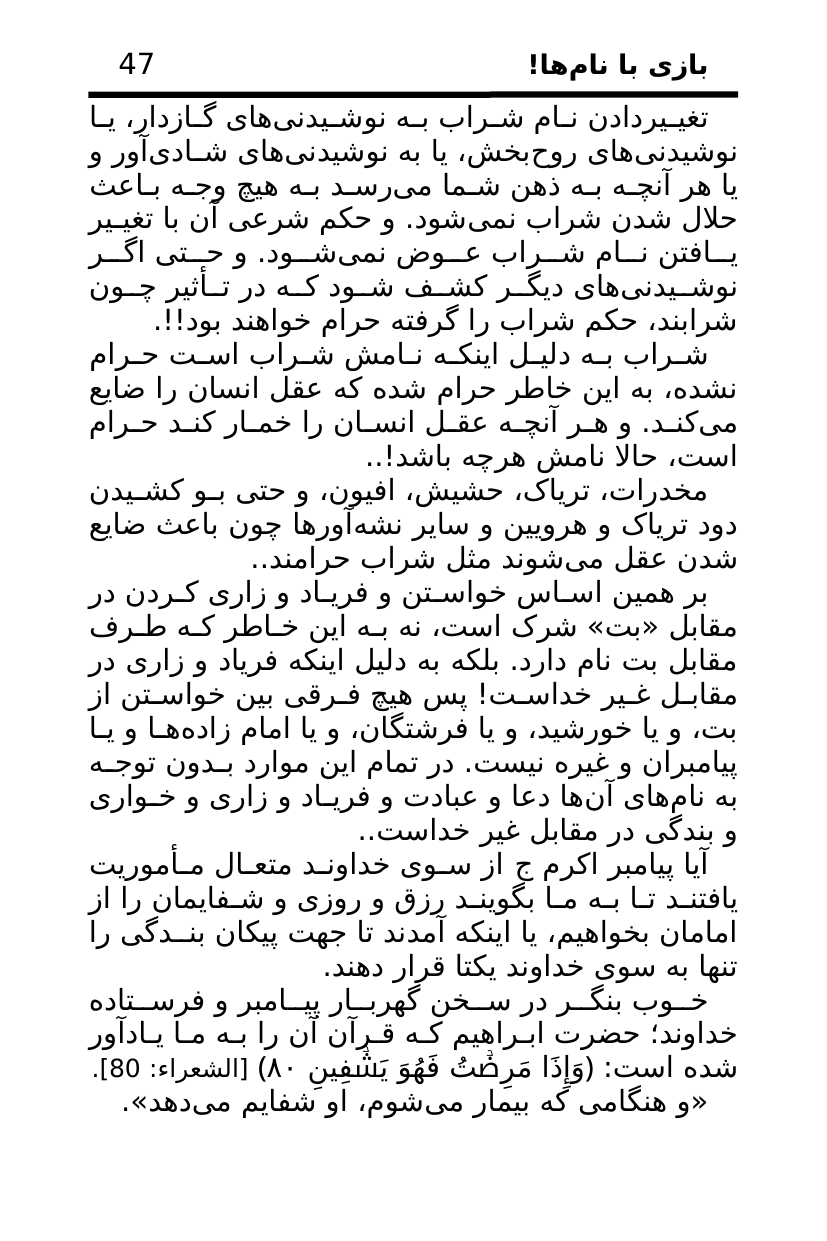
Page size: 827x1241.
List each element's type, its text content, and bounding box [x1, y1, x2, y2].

text تغییردادن نام شراب به نوشیدنی‌های گازدار، یا نوشیدنی‌های روح‌بخش، یا به نوشیدنی‌های شادی‌آور و یا هر آنچه به ذهن شما می‌رسد به هیچ وجه باعث حلال شدن شراب نمی‌شود. و حکم شرعی آن با تغییر یافتن نام شراب عوض نمی‌شود. و حتی اگر نوشیدنی‌های دیگر کشف شود که در تأثیر چون شرابند، حکم شراب را گرفته حرام خواهند بود!!. [89, 100, 738, 338]
text آیا پیامبر اکرم ج از سوی خداوند متعال مأموریت یافتند تا به ما بگویند رزق و روزی و شفایمان را از امامان بخواهیم، یا اینکه آمدند تا جهت پیکان بندگی را تنها به سوی خداوند یکتا قرار دهند. [89, 847, 738, 983]
text مخدرات، تریاک، حشیش، افیون، و حتی بو کشیدن دود تریاک و هرویین و سایر نشه‌آورها چون باعث ضایع شدن عقل می‌شوند مثل شراب حرامند.. [89, 473, 738, 575]
text شراب به دلیل اینکه نامش شراب است حرام نشده، به این خاطر حرام شده که عقل انسان را ضایع می‌کند. و هر آنچه عقل انسان را خمار کند حرام است، حالا نامش هرچه باشد!.. [89, 338, 738, 473]
text خوب بنگر در سخن گهربار پیامبر و فرستاده خداوند؛ حضرت ابراهیم که قرآن آن را به ما یادآور شده است: ﴿وَإِذَا مَرِضۡتُ فَهُوَ يَشۡفِينِ ٨٠﴾ [الشعراء: 80]. [89, 983, 738, 1085]
text «و هنگامی که بیمار می‌شوم، او شفایم می‌دهد». [89, 1085, 738, 1119]
text بر همین اساس خواستن و فریاد و زاری کردن در مقابل «بت» شرک است، نه به این خاطر که طرف مقابل بت نام دارد. بلکه به دلیل اینکه فریاد و زاری در مقابل غیر خداست! پس هیچ فرقی بین خواستن از بت، و یا خورشید، و یا فرشتگان، و یا امام زاده‌ها و یا پیامبران و غیره نیست. در تمام این موارد بدون توجه به نام‌های آن‌ها دعا و عبادت و فریاد و زاری و خواری و بندگی در مقابل غیر خداست.. [89, 575, 738, 847]
